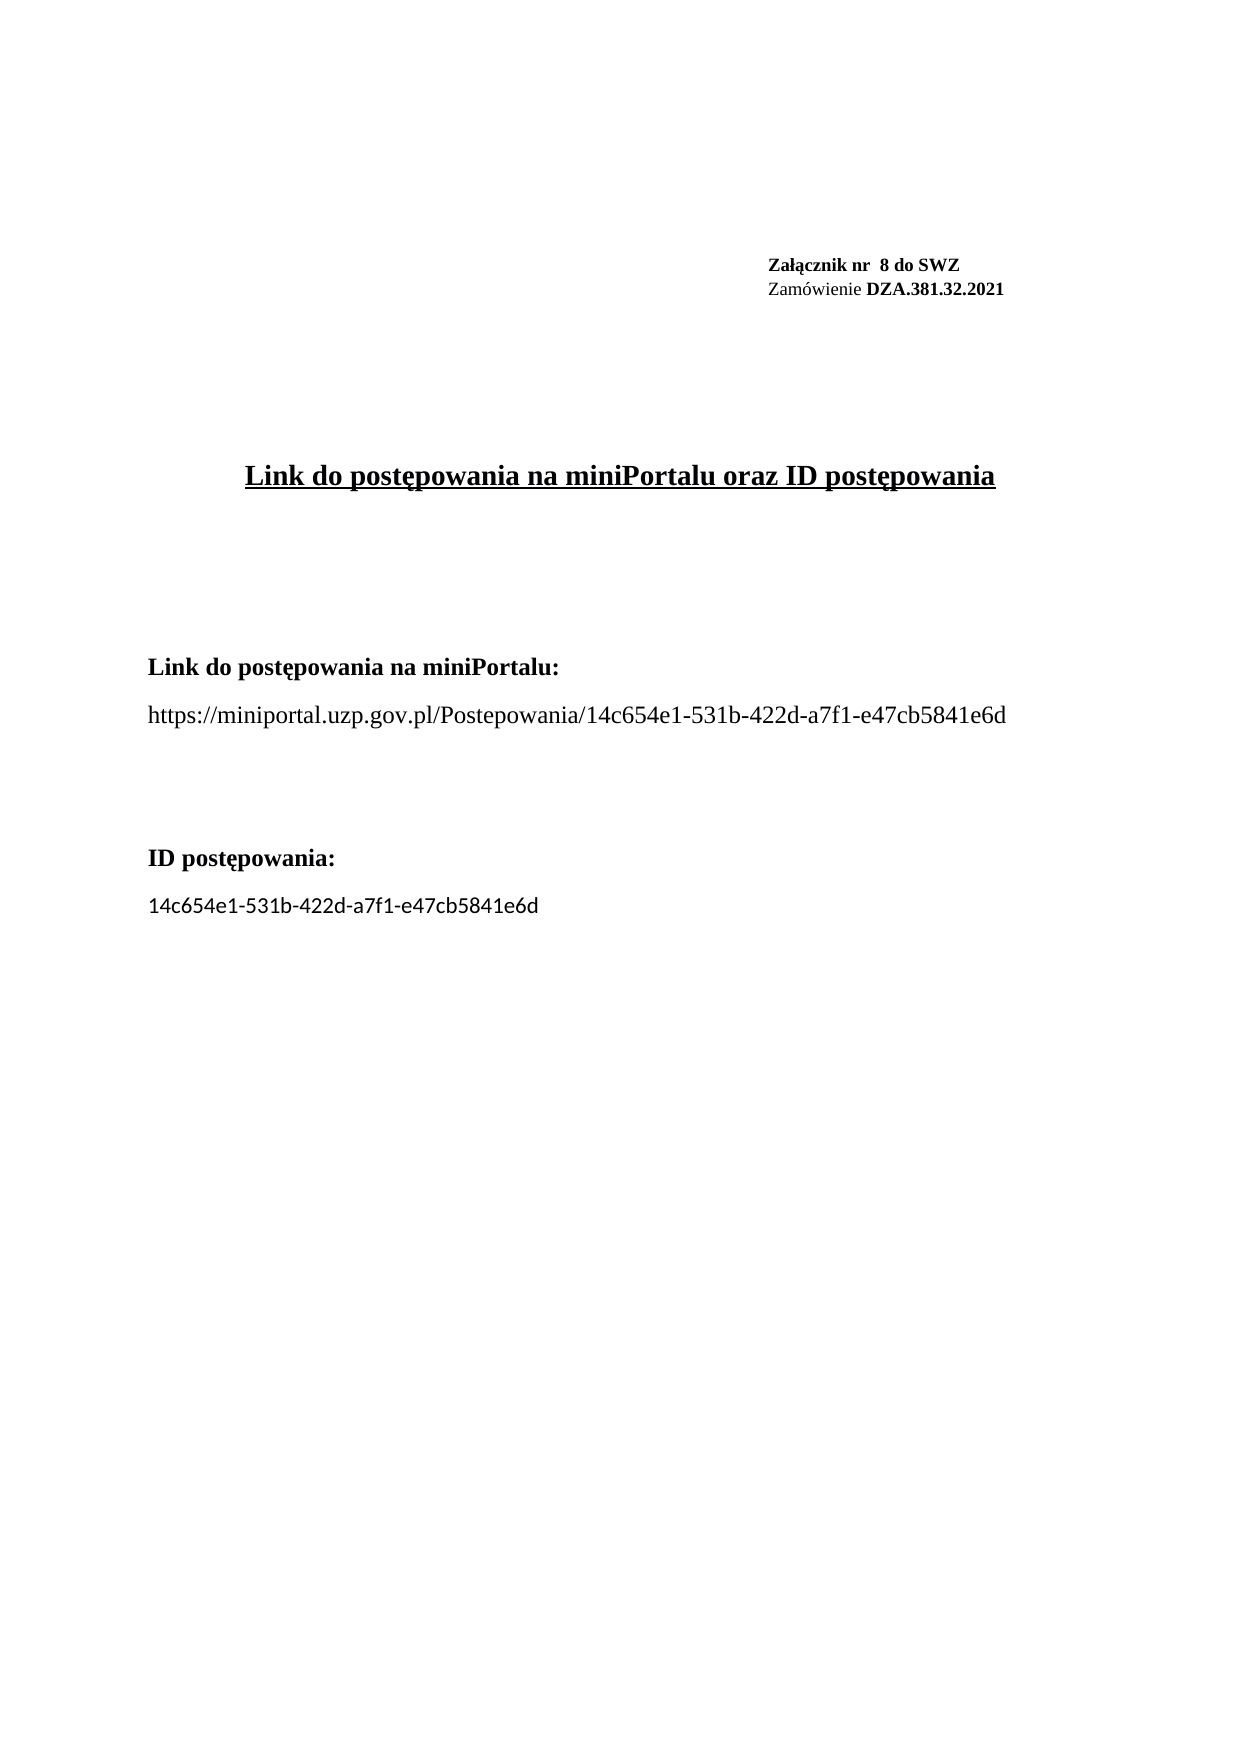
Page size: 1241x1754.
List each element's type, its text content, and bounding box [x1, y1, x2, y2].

text Link do postępowania na miniPortalu: [148, 652, 1093, 681]
text 14c654e1-531b-422d-a7f1-e47cb5841e6d [148, 891, 1093, 919]
text Link do postępowania na miniPortalu oraz ID postępowania [148, 458, 1093, 492]
text Załącznik nr 8 do SWZ Zamówienie DZA.381.32.2021 [148, 194, 1093, 299]
text https://miniportal.uzp.gov.pl/Postepowania/14c654e1-531b-422d-a7f1-e47cb5841e6d [148, 700, 1093, 729]
text ID postępowania: [148, 843, 1093, 872]
